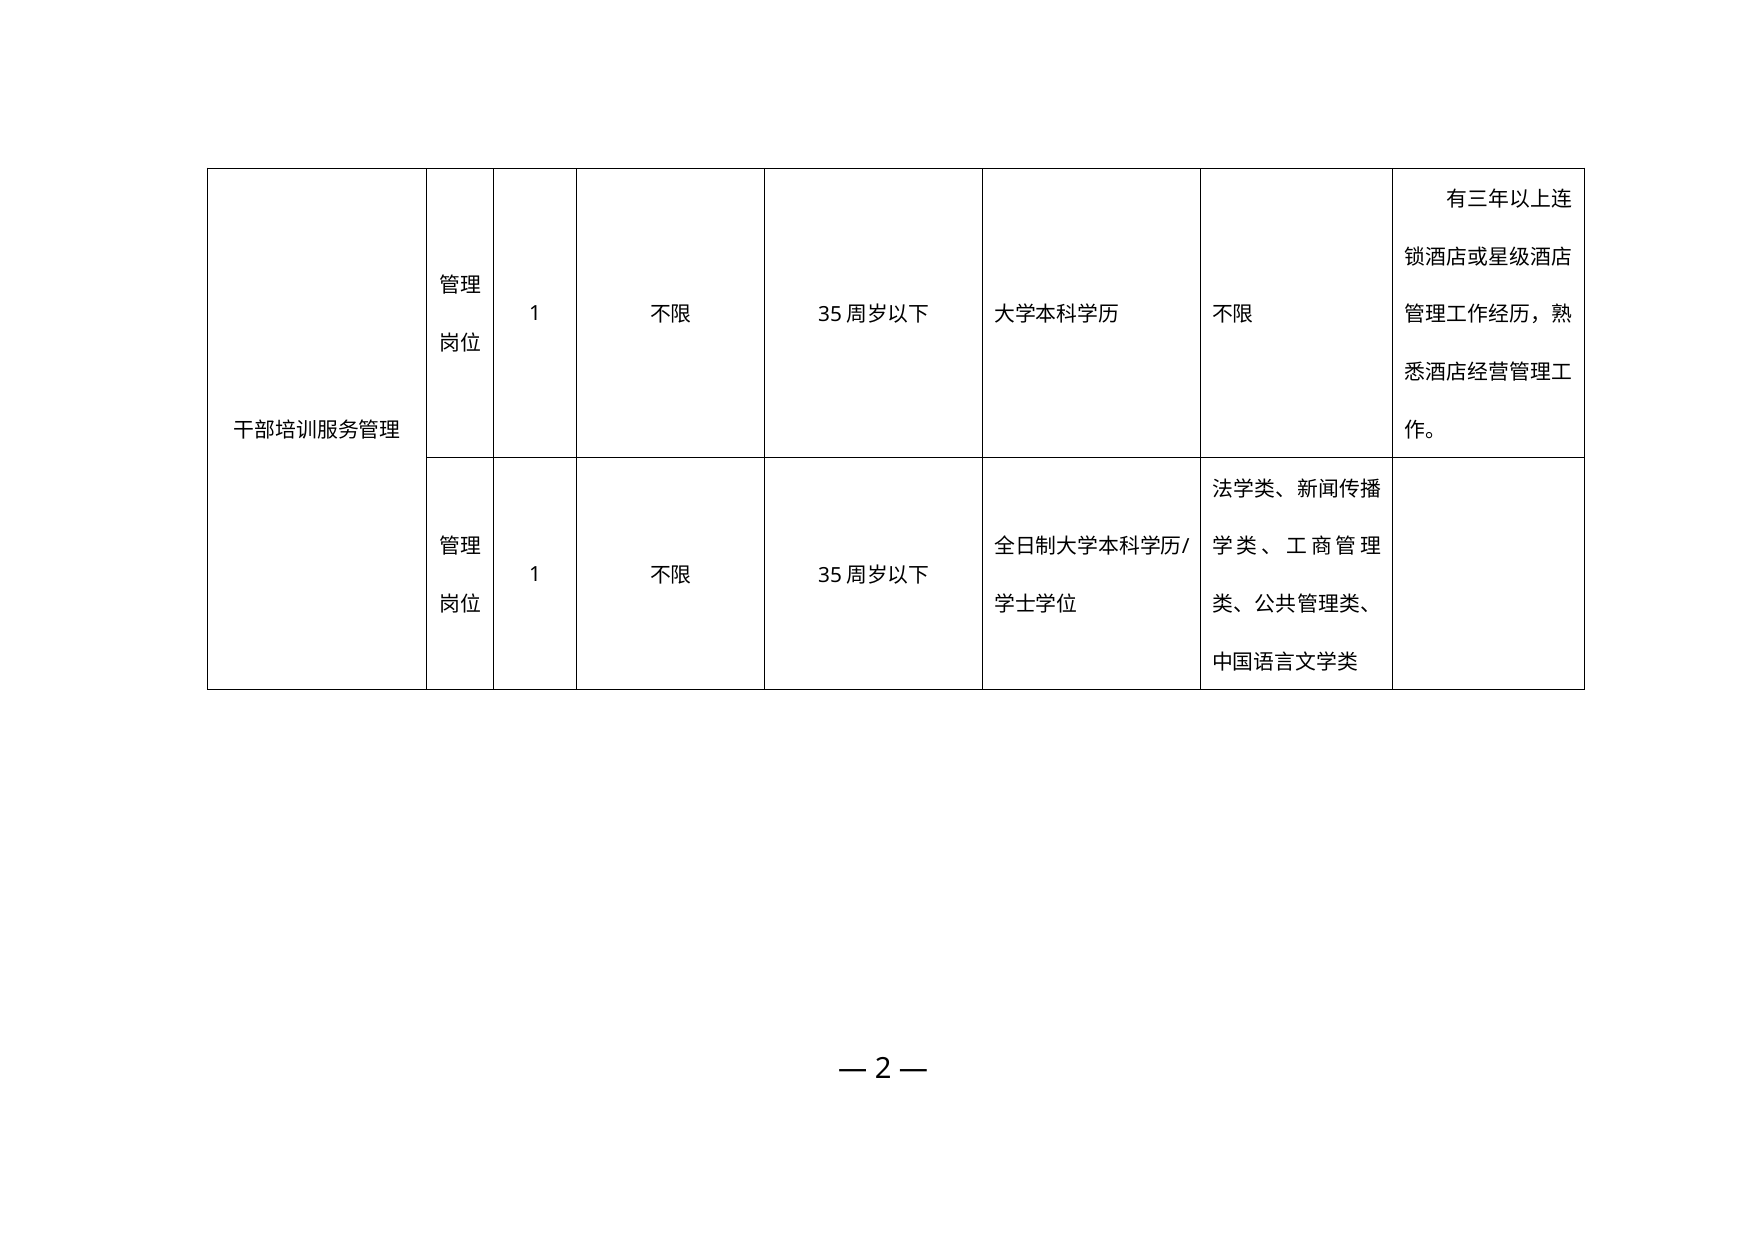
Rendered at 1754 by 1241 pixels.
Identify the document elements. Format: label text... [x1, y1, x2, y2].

table_cell 35周岁以下 [765, 169, 982, 457]
table_cell 法学类、新闻传播学类、工商管理类、公共管理类、中国语言文学类 [1201, 458, 1392, 689]
table_cell 35周岁以下 [765, 458, 982, 689]
table_cell 全日制大学本科学历/学士学位 [983, 458, 1200, 689]
table_cell 管理岗位 [427, 458, 493, 689]
table_cell 有三年以上连锁酒店或星级酒店管理工作经历，熟悉酒店经营管理工作。 [1393, 169, 1584, 457]
table_cell 1 [494, 169, 576, 457]
table_cell 干部培训服务管理 [208, 169, 426, 689]
table_cell [1393, 458, 1584, 689]
table_cell 不限 [1201, 169, 1392, 457]
table_cell 1 [494, 458, 576, 689]
table_cell 大学本科学历 [983, 169, 1200, 457]
table_cell 管理岗位 [427, 169, 493, 457]
table_cell 不限 [577, 458, 764, 689]
table_cell 不限 [577, 169, 764, 457]
